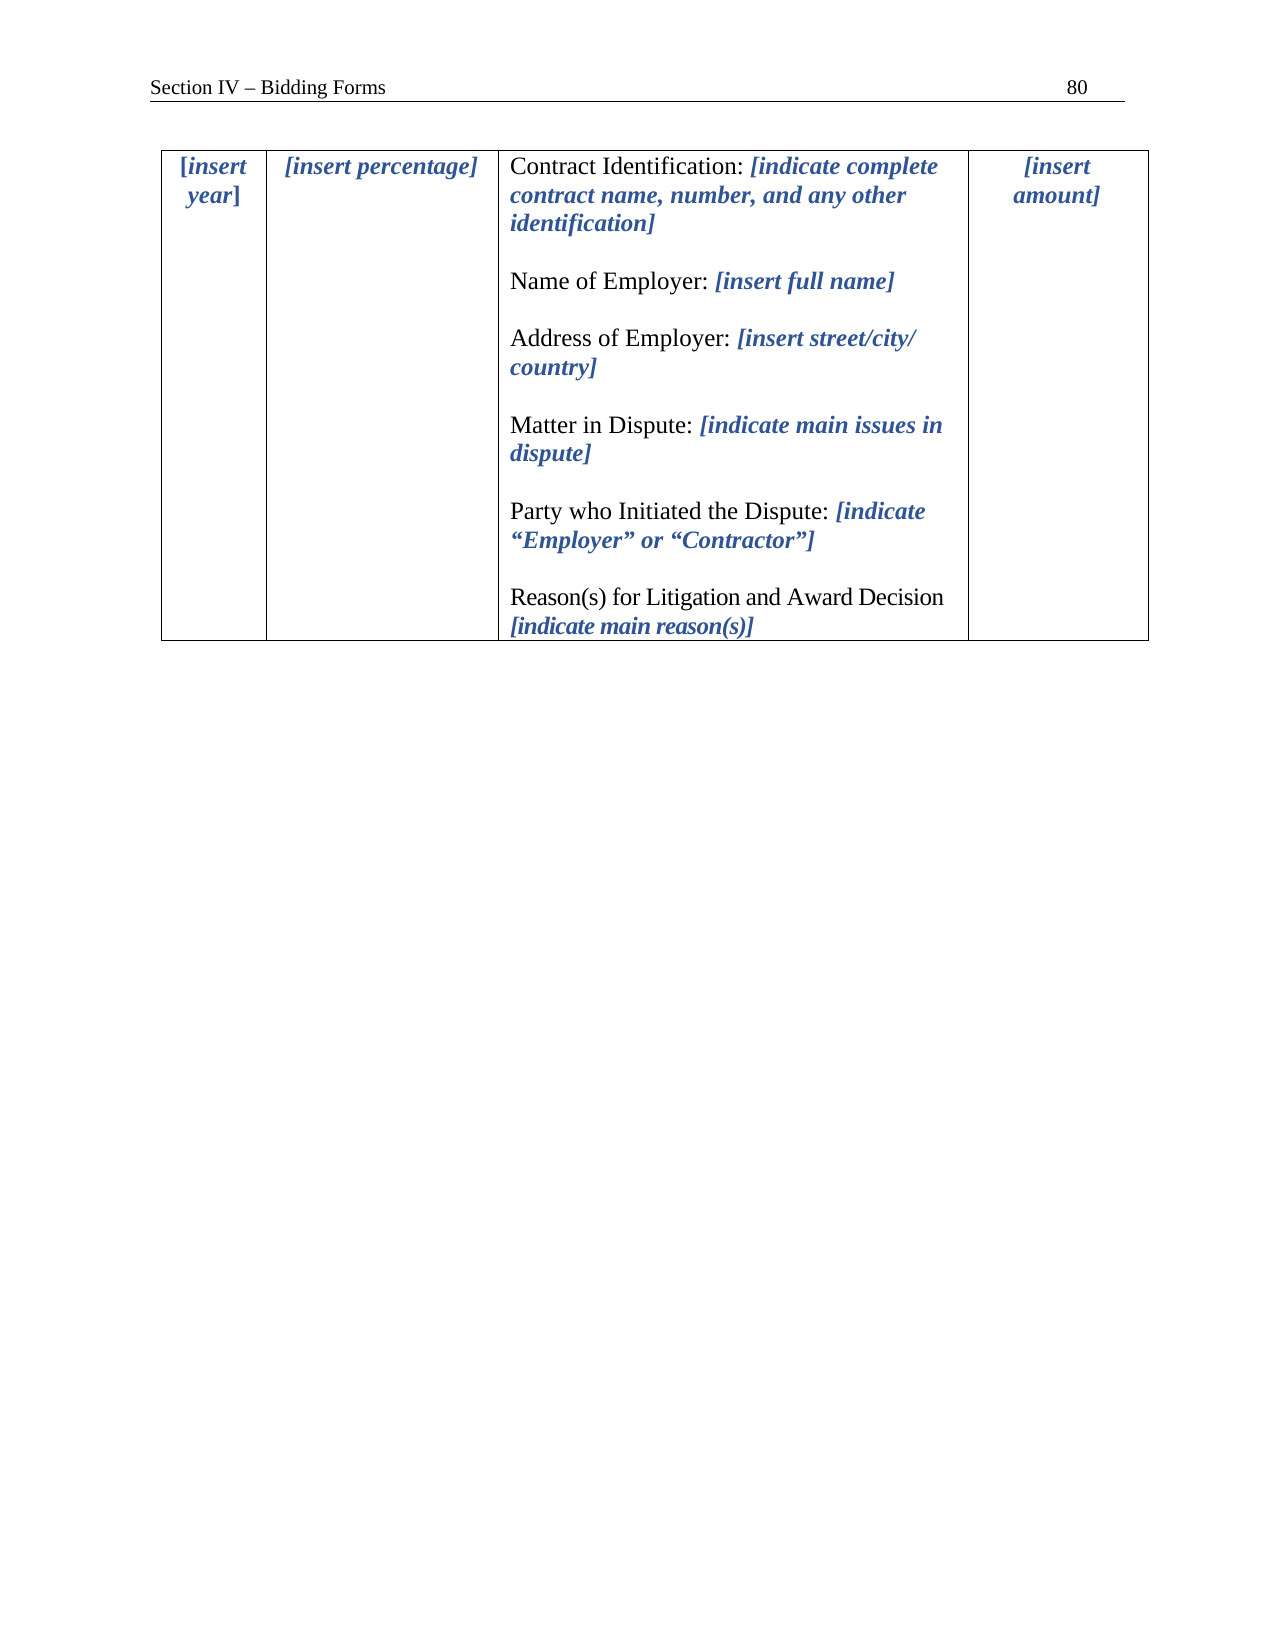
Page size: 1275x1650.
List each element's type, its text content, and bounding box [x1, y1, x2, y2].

table_cell Contract Identification: [indicate complete contract name, number, and any other identification] Name of Employer: [insert full name] Address of Employer: [insert street/city/ country] Matter in Dispute: [indicate main issues in dispute] Party who Initiated the Dispute: [indicate “Employer” or “Contractor”] Reason(s) for Litigation and Award Decision [indicate main reason(s)] [499, 151, 968, 640]
table_cell [insert amount] [969, 151, 1148, 640]
table_cell [insert year] [162, 151, 266, 640]
table_cell [insert percentage] [267, 151, 498, 640]
